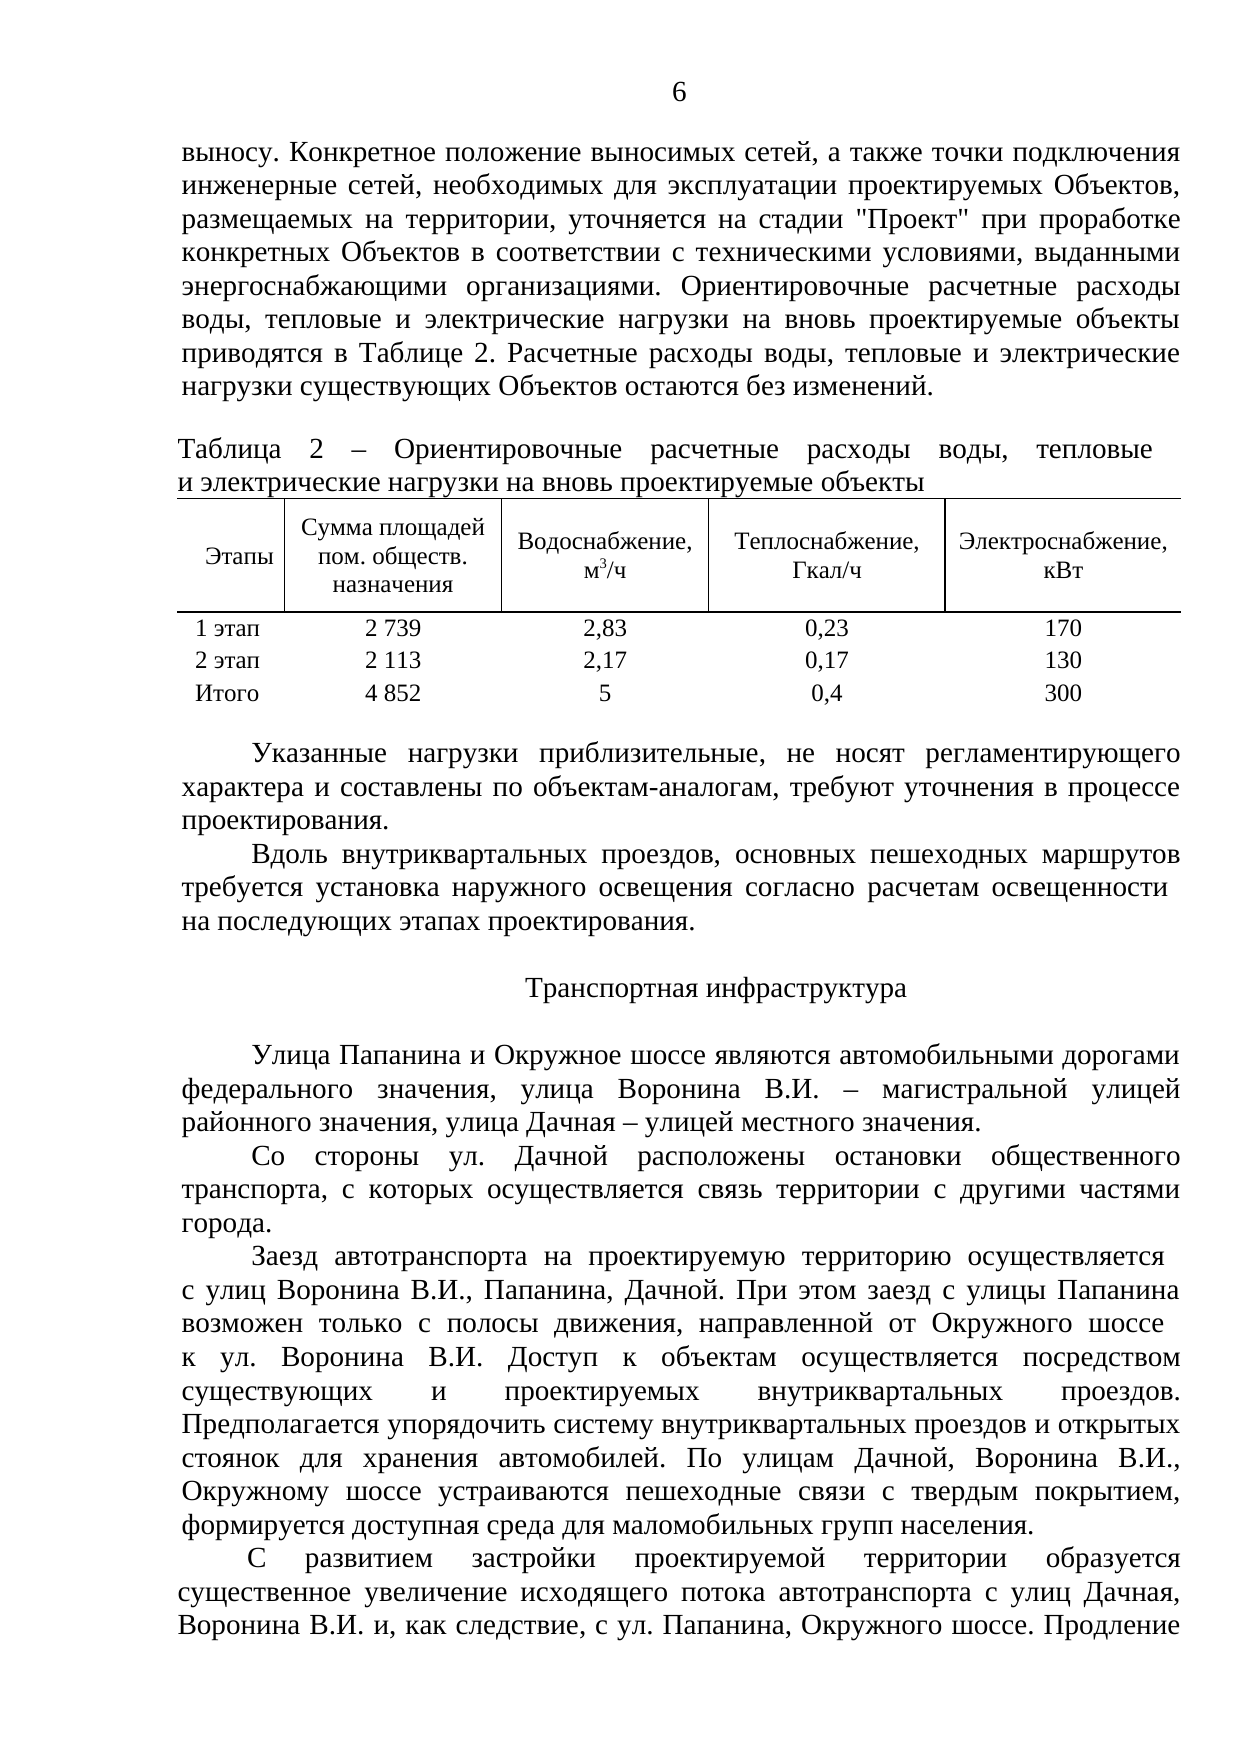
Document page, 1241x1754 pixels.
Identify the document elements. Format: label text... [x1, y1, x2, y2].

table_cell 2,17 [501, 644, 709, 676]
text Таблица 2 – Ориентировочные расчетные расходы воды, тепловые и электрические нагрузки на вновь проектируемые объекты [177, 431, 1181, 498]
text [181, 134, 1181, 402]
table_cell 0,17 [709, 644, 945, 676]
text Заезд автотранспорта на проектируемую территорию осуществляется с улиц Воронина В.И., Папанина, Дачной. При этом заезд с улицы Папанина возможен только с полосы движения, направленной от Окружного шоссе к ул. Воронина В.И. Доступ к объектам осуществляется посредством существующих и проектируемых внутриквартальных проездов. Предполагается упорядочить систему внутриквартальных проездов и открытых стоянок для хранения автомобилей. По улицам Дачной, Воронина В.И., Окружному шоссе устраиваются пешеходные связи с твердым покрытием, формируется доступная среда для маломобильных групп населения. [181, 1238, 1181, 1540]
table_cell Итого [177, 676, 285, 709]
table_cell 5 [501, 676, 709, 709]
table_cell 300 [945, 676, 1181, 709]
table_cell 1 этап [177, 613, 285, 643]
table_cell 2,83 [501, 613, 709, 643]
table_cell 170 [945, 613, 1181, 643]
table_header Сумма площадей пом. обществ. назначения [285, 499, 501, 611]
table_cell 0,23 [709, 613, 945, 643]
table_header Водоснабжение, м3/ч [502, 499, 708, 611]
text Указанные нагрузки приблизительные, не носят регламентирующего характера и составлены по объектам-аналогам, требуют уточнения в процессе проектирования. [181, 735, 1181, 836]
text Со стороны ул. Дачной расположены остановки общественного транспорта, с которых осуществляется связь территории с другими частями города. [181, 1138, 1181, 1238]
table_cell 2 113 [285, 644, 501, 676]
table_cell 130 [945, 644, 1181, 676]
text Транспортная инфраструктура [251, 970, 1181, 1004]
table_cell 4 852 [285, 676, 501, 709]
table_header Электроснабжение, кВт [946, 499, 1181, 611]
table_cell 2 739 [285, 613, 501, 643]
table_cell 2 этап [177, 644, 285, 676]
table_cell 0,4 [709, 676, 945, 709]
table_header Теплоснабжение, Гкал/ч [709, 499, 944, 611]
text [177, 1540, 1181, 1641]
text Улица Папанина и Окружное шоссе являются автомобильными дорогами федерального значения, улица Воронина В.И. – магистральной улицей районного значения, улица Дачная – улицей местного значения. [181, 1037, 1181, 1138]
text Вдоль внутриквартальных проездов, основных пешеходных маршрутов требуется установка наружного освещения согласно расчетам освещенности на последующих этапах проектирования. [181, 836, 1181, 937]
table_header Этапы [177, 499, 284, 611]
